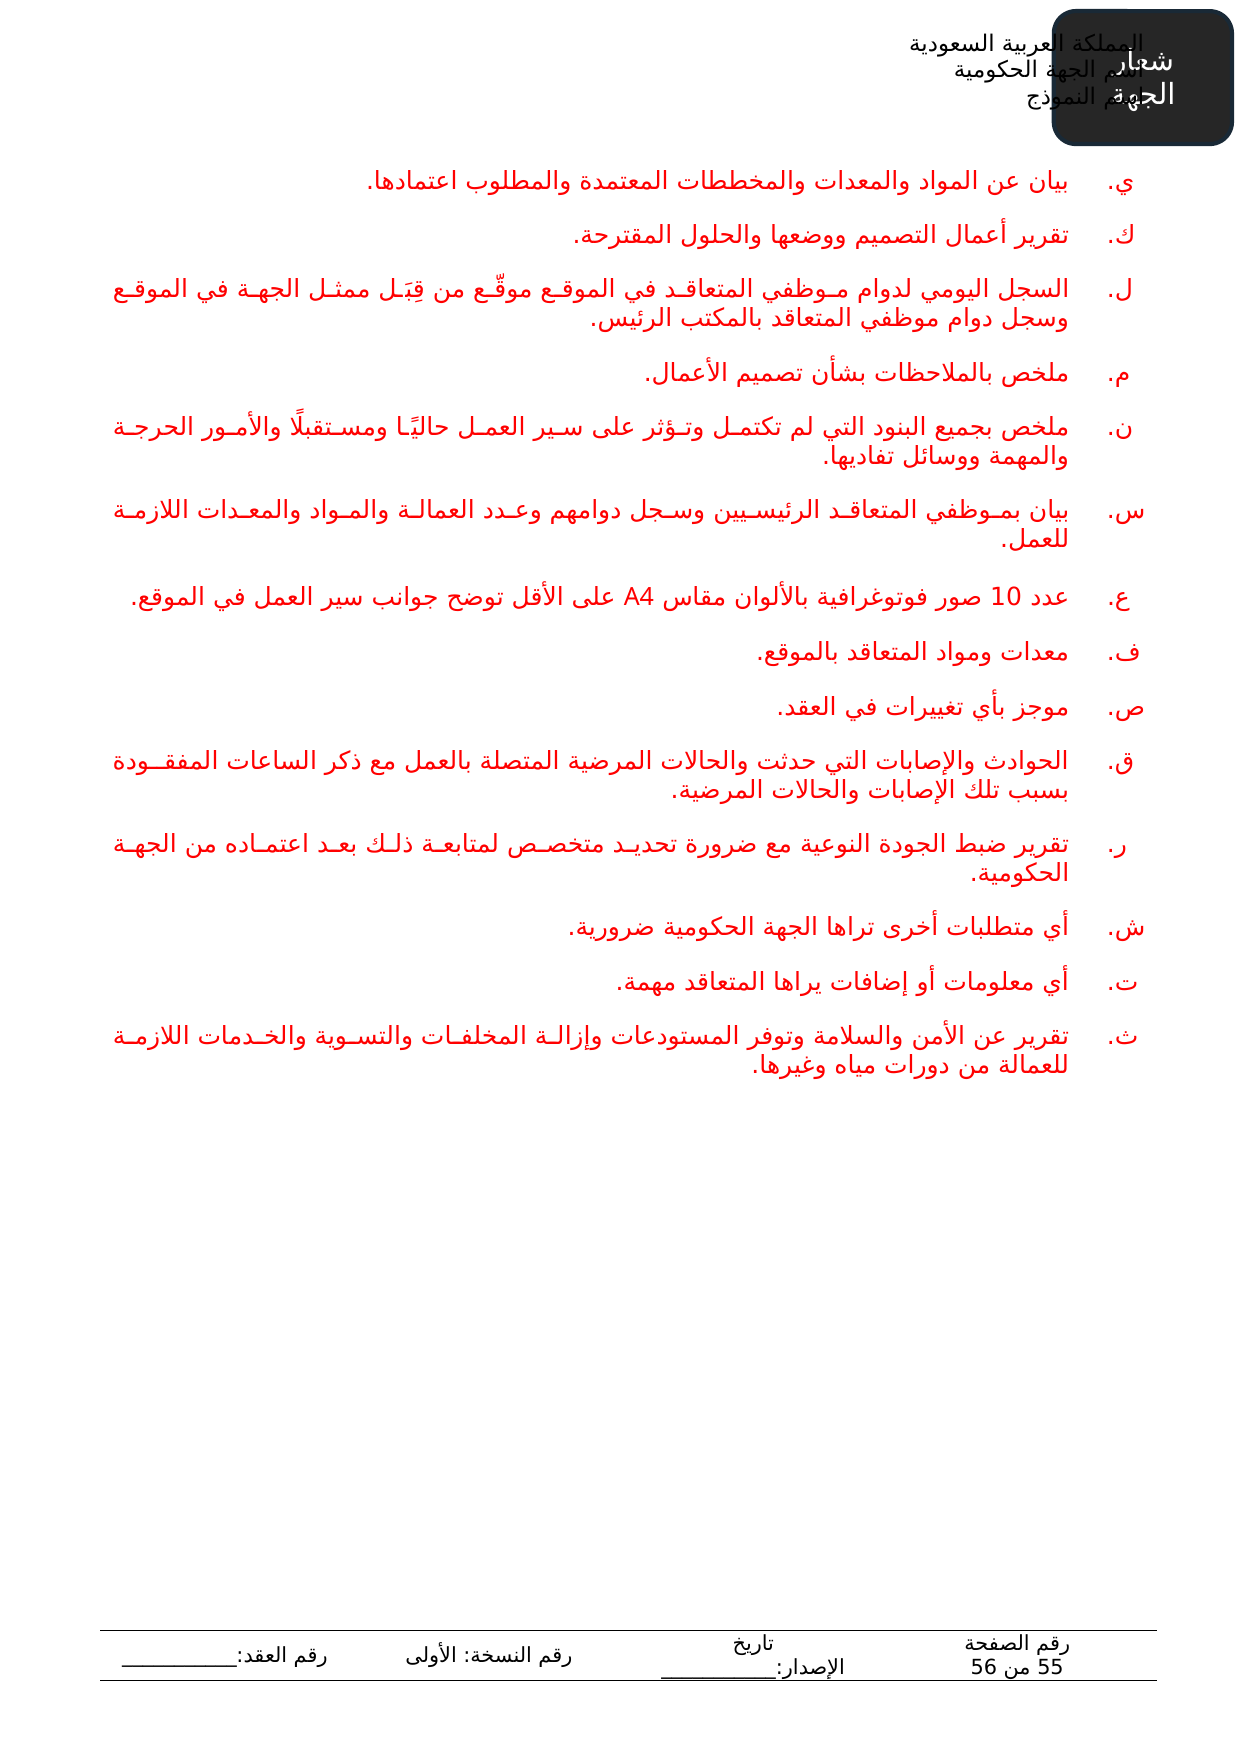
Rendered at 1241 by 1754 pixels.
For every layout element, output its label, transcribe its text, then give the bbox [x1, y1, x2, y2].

list أي متطلبات أخرى تراها الجهة الحكومية ضرورية. [112, 913, 1107, 942]
list السجل اليومي لدوام موظفي المتعاقد في الموقع موقّع من قِبَل ممثل الجهة في الموقع وسجل دوام موظفي المتعاقد بالمكتب الرئيس. [112, 274, 1107, 333]
list أي معلومات أو إضافات يراها المتعاقد مهمة. [112, 967, 1107, 996]
list ملخص بجميع البنود التي لم تكتمل وتؤثر على سير العمل حاليًا ومستقبلًا والأمور الحرجة والمهمة ووسائل تفاديها. [112, 412, 1107, 470]
list تقرير أعمال التصميم ووضعها والحلول المقترحة. [112, 220, 1107, 249]
list ملخص بالملاحظات بشأن تصميم الأعمال. [112, 358, 1107, 387]
list معدات ومواد المتعاقد بالموقع. [112, 638, 1107, 667]
list الحوادث والإصابات التي حدثت والحالات المرضية المتصلة بالعمل مع ذكر الساعات المفقودة بسبب تلك الإصابات والحالات المرضية. [112, 746, 1107, 804]
list بيان بموظفي المتعاقد الرئيسيين وسجل دوامهم وعدد العمالة والمواد والمعدات اللازمة للعمل. [112, 495, 1107, 553]
list تقرير عن الأمن والسلامة وتوفر المستودعات وإزالة المخلفات والتسوية والخدمات اللازمة للعمالة من دورات مياه وغيرها. [112, 1021, 1107, 1079]
list بيان عن المواد والمعدات والمخططات المعتمدة والمطلوب اعتمادها. [112, 166, 1107, 195]
list موجز بأي تغييرات في العقد. [112, 692, 1107, 721]
list تقرير ضبط الجودة النوعية مع ضرورة تحديد متخصص لمتابعة ذلك بعد اعتماده من الجهة الحكومية. [112, 829, 1107, 888]
list عدد 10 صور فوتوغرافية بالألوان مقاس A4 على الأقل توضح جوانب سير العمل في الموقع. [112, 578, 1107, 613]
